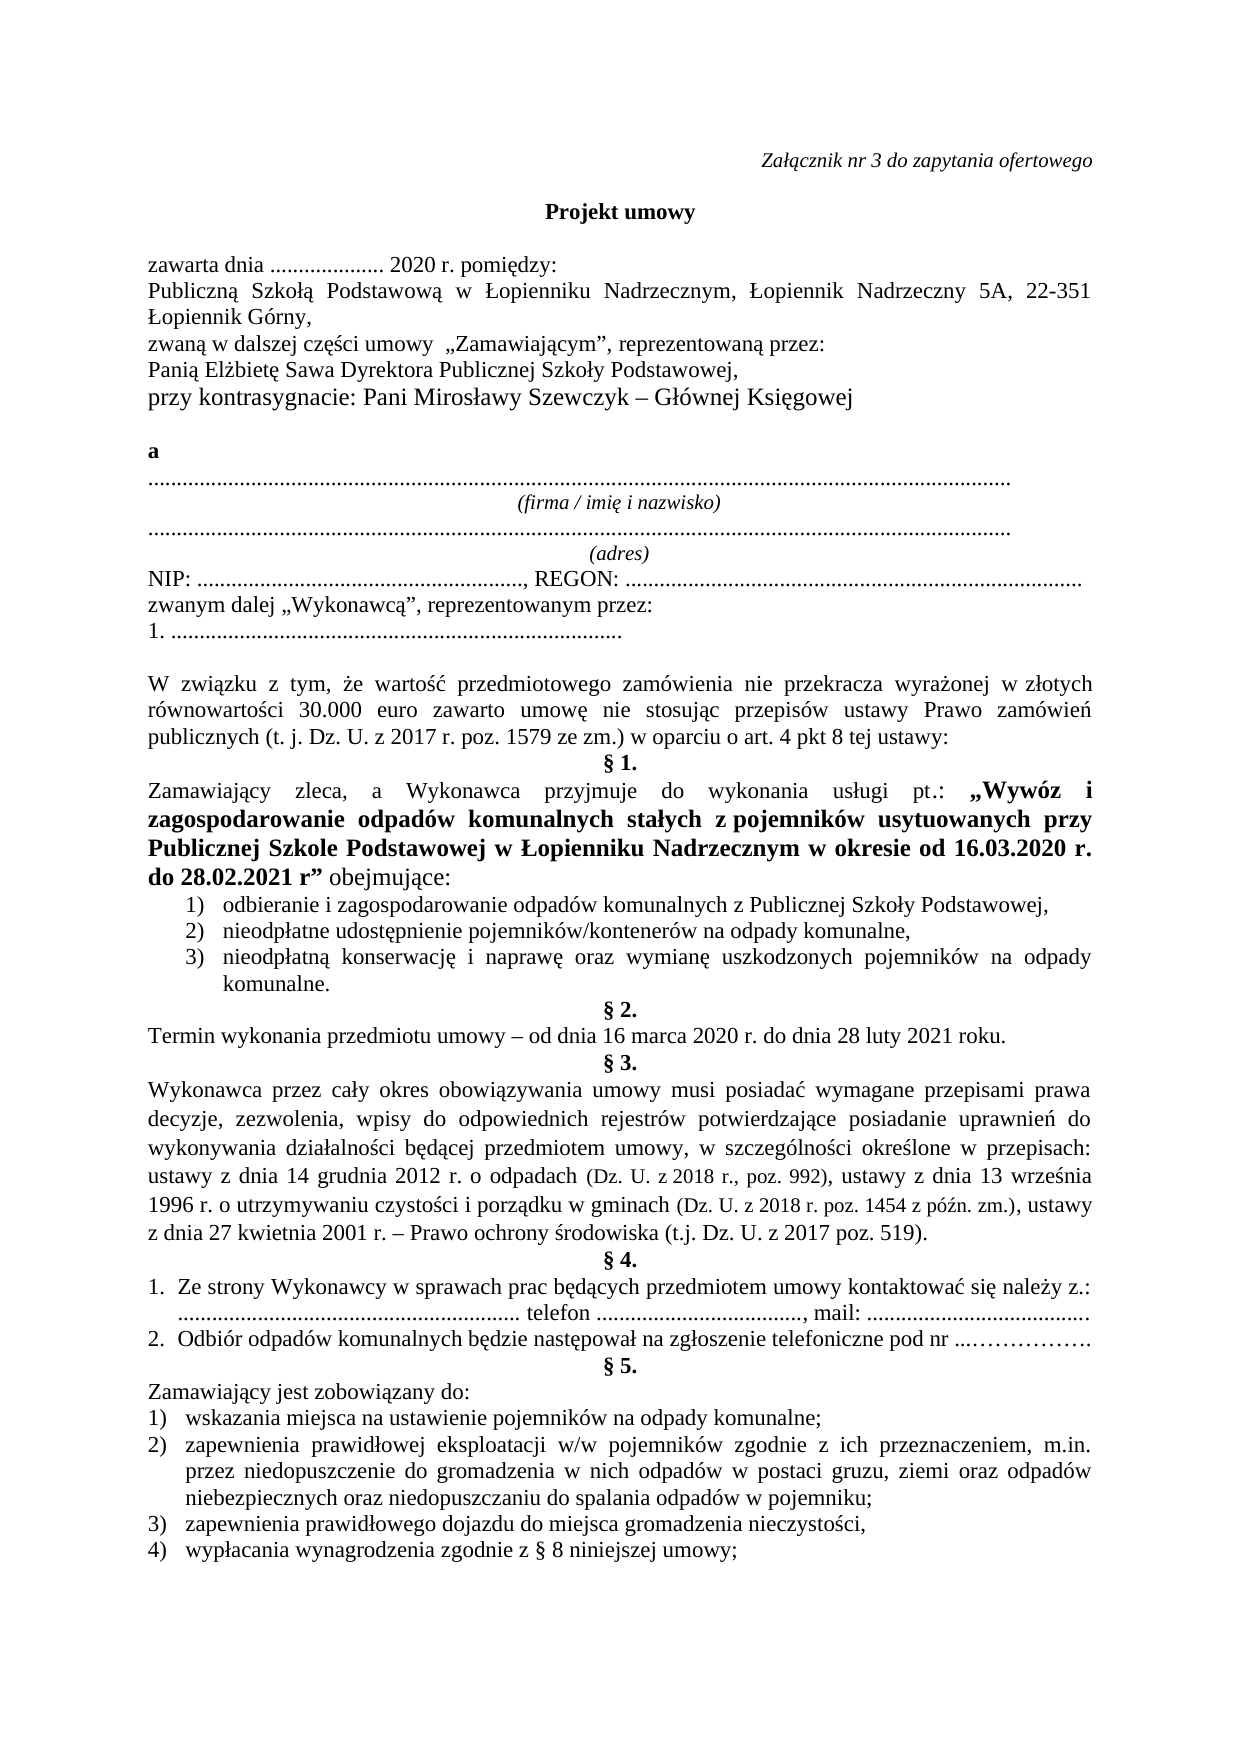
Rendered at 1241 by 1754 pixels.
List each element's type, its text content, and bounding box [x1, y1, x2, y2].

text Zamawiający zleca, a Wykonawca przyjmuje do wykonania usługi pt.: „Wywóz i zagospodarowanie odpadów komunalnych stałych z pojemników usytuowanych przy Publicznej Szkole Podstawowej w Łopienniku Nadrzecznym w okresie od 16.03.2020 r. do 28.02.2021 r” obejmujące: [148, 776, 1093, 891]
text zwanym dalej „Wykonawcą”, reprezentowanym przez: [148, 591, 1093, 617]
list nieodpłatne udostępnienie pojemników/kontenerów na odpady komunalne, [185, 917, 1093, 943]
text (firma / imię i nazwisko) [148, 490, 1093, 514]
text Wykonawca przez cały okres obowiązywania umowy musi posiadać wymagane przepisami prawa decyzje, zezwolenia, wpisy do odpowiednich rejestrów potwierdzające posiadanie uprawnień do wykonywania działalności będącej przedmiotem umowy, w szczególności określone w przepisach: ustawy z dnia 14 grudnia 2012 r. o odpadach (Dz. U. z 2018 r., poz. 992), ustawy z dnia 13 września 1996 r. o utrzymywaniu czystości i porządku w gminach (Dz. U. z 2018 r. poz. 1454 z późn. zm.), ustawy z dnia 27 kwietnia 2001 r. – Prawo ochrony środowiska (t.j. Dz. U. z 2017 poz. 519). [148, 1075, 1093, 1246]
text zawarta dnia .................... 2020 r. pomiędzy: [148, 251, 1093, 277]
text 1. ............................................................................... [148, 617, 1093, 644]
text zwaną w dalszej części umowy „Zamawiającym”, reprezentowaną przez: [148, 330, 1093, 356]
list wypłacania wynagrodzenia zgodnie z § 8 niniejszej umowy; [148, 1536, 1093, 1563]
text ....................................................................................................................................................... [148, 464, 1093, 490]
list wskazania miejsca na ustawienie pojemników na odpady komunalne; [148, 1404, 1093, 1431]
text a [148, 438, 1093, 464]
text Panią Elżbietę Sawa Dyrektora Publicznej Szkoły Podstawowej, [148, 356, 1093, 382]
text Publiczną Szkołą Podstawową w Łopienniku Nadrzecznym, Łopiennik Nadrzeczny 5A, 22-351 Łopiennik Górny, [148, 277, 1093, 330]
text przy kontrasygnacie: Pani Mirosławy Szewczyk – Głównej Księgowej [148, 382, 1093, 411]
text § 5. [148, 1352, 1093, 1378]
text Projekt umowy [148, 198, 1093, 224]
text ....................................................................................................................................................... [148, 514, 1093, 541]
text W związku z tym, że wartość przedmiotowego zamówienia nie przekracza wyrażonej w złotych równowartości 30.000 euro zawarto umowę nie stosując przepisów ustawy Prawo zamówień publicznych (t. j. Dz. U. z 2017 r. poz. 1579 ze zm.) w oparciu o art. 4 pkt 8 tej ustawy: [148, 670, 1093, 749]
text Termin wykonania przedmiotu umowy – od dnia 16 marca 2020 r. do dnia 28 luty 2021 roku. [148, 1022, 1093, 1049]
text § 1. [148, 749, 1093, 776]
list Ze strony Wykonawcy w sprawach prac będących przedmiotem umowy kontaktować się należy z.: ............................................................ telefon ...................................., mail: ....................................... [148, 1273, 1093, 1325]
list odbieranie i zagospodarowanie odpadów komunalnych z Publicznej Szkoły Podstawowej, [185, 891, 1093, 917]
text § 4. [148, 1246, 1093, 1273]
text Zamawiający jest zobowiązany do: [148, 1378, 1093, 1404]
list zapewnienia prawidłowego dojazdu do miejsca gromadzenia nieczystości, [148, 1510, 1093, 1536]
list zapewnienia prawidłowej eksploatacji w/w pojemników zgodnie z ich przeznaczeniem, m.in. przez niedopuszczenie do gromadzenia w nich odpadów w postaci gruzu, ziemi oraz odpadów niebezpiecznych oraz niedopuszczaniu do spalania odpadów w pojemniku; [148, 1431, 1093, 1510]
text NIP: ........................................................., REGON: ................................................................................ [148, 565, 1093, 591]
list Odbiór odpadów komunalnych będzie następował na zgłoszenie telefoniczne pod nr ...……………. [148, 1325, 1093, 1352]
list nieodpłatną konserwację i naprawę oraz wymianę uszkodzonych pojemników na odpady komunalne. [185, 943, 1093, 996]
text (adres) [148, 541, 1093, 565]
text Załącznik nr 3 do zapytania ofertowego [148, 148, 1093, 172]
text § 3. [148, 1049, 1093, 1075]
text § 2. [148, 996, 1093, 1022]
